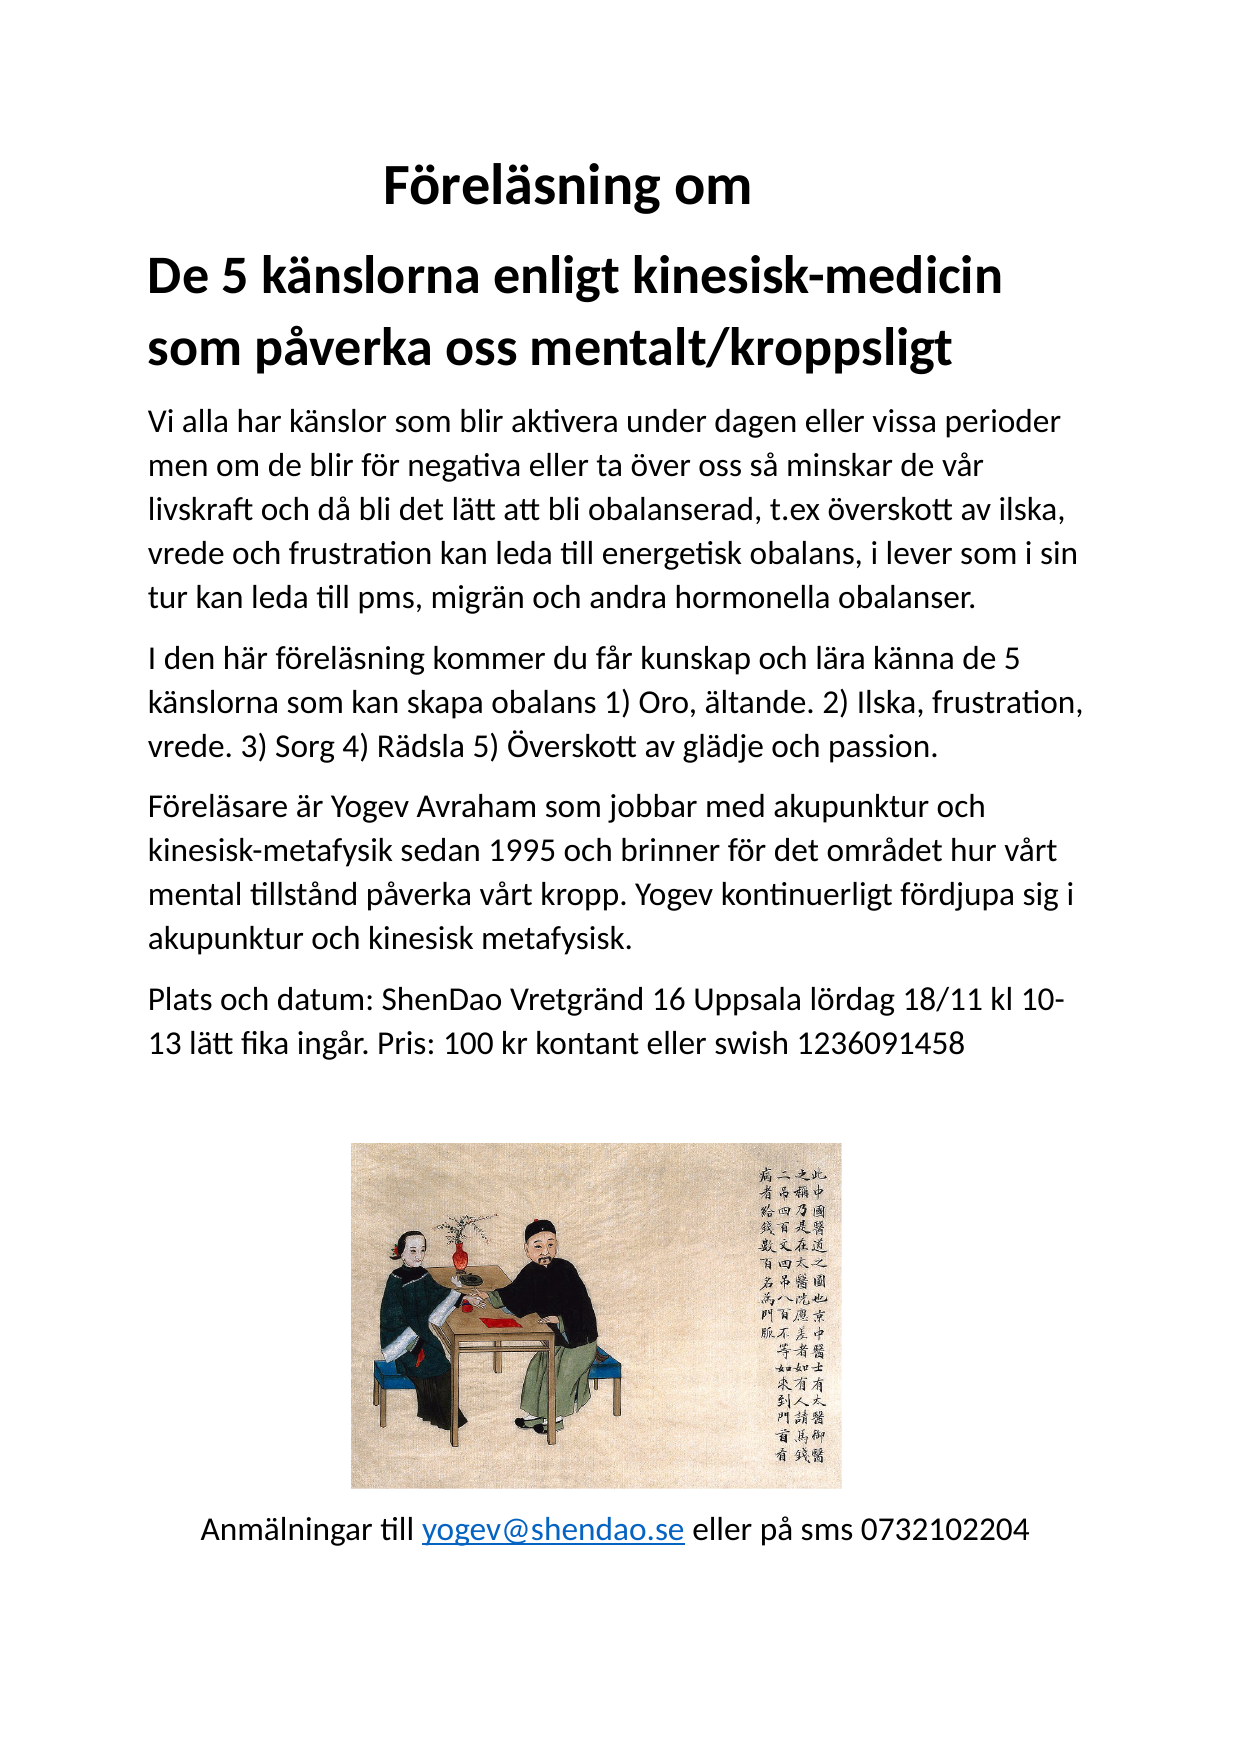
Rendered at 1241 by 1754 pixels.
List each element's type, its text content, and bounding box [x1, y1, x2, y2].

text Föreläsare är Yogev Avraham som jobbar med akupunktur och kinesisk-metafysik sedan 1995 och brinner för det området hur vårt mental tillstånd påverka vårt kropp. Yogev kontinuerligt fördjupa sig i akupunktur och kinesisk metafysisk. [148, 786, 1093, 958]
text I den här föreläsning kommer du får kunskap och lära känna de 5 känslorna som kan skapa obalans 1) Oro, ältande. 2) Ilska, frustration, vrede. 3) Sorg 4) Rädsla 5) Överskott av glädje och passion. [148, 637, 1093, 766]
text Anmälningar till yogev@shendao.se eller på sms 0732102204 [148, 1508, 1093, 1549]
text Plats och datum: ShenDao Vretgränd 16 Uppsala lördag 18/11 kl 10-13 lätt fika ingår. Pris: 100 kr kontant eller swish 1236091458 [148, 978, 1093, 1063]
text Föreläsning om [148, 148, 1093, 219]
text De 5 känslorna enligt kinesisk-medicin som påverka oss mentalt/kroppsligt [148, 241, 1093, 379]
picture [351, 1143, 842, 1489]
text Vi alla har känslor som blir aktivera under dagen eller vissa perioder men om de blir för negativa eller ta över oss så minskar de vår livskraft och då bli det lätt att bli obalanserad, t.ex överskott av ilska, vrede och frustration kan leda till energetisk obalans, i lever som i sin tur kan leda till pms, migrän och andra hormonella obalanser. [148, 401, 1093, 617]
